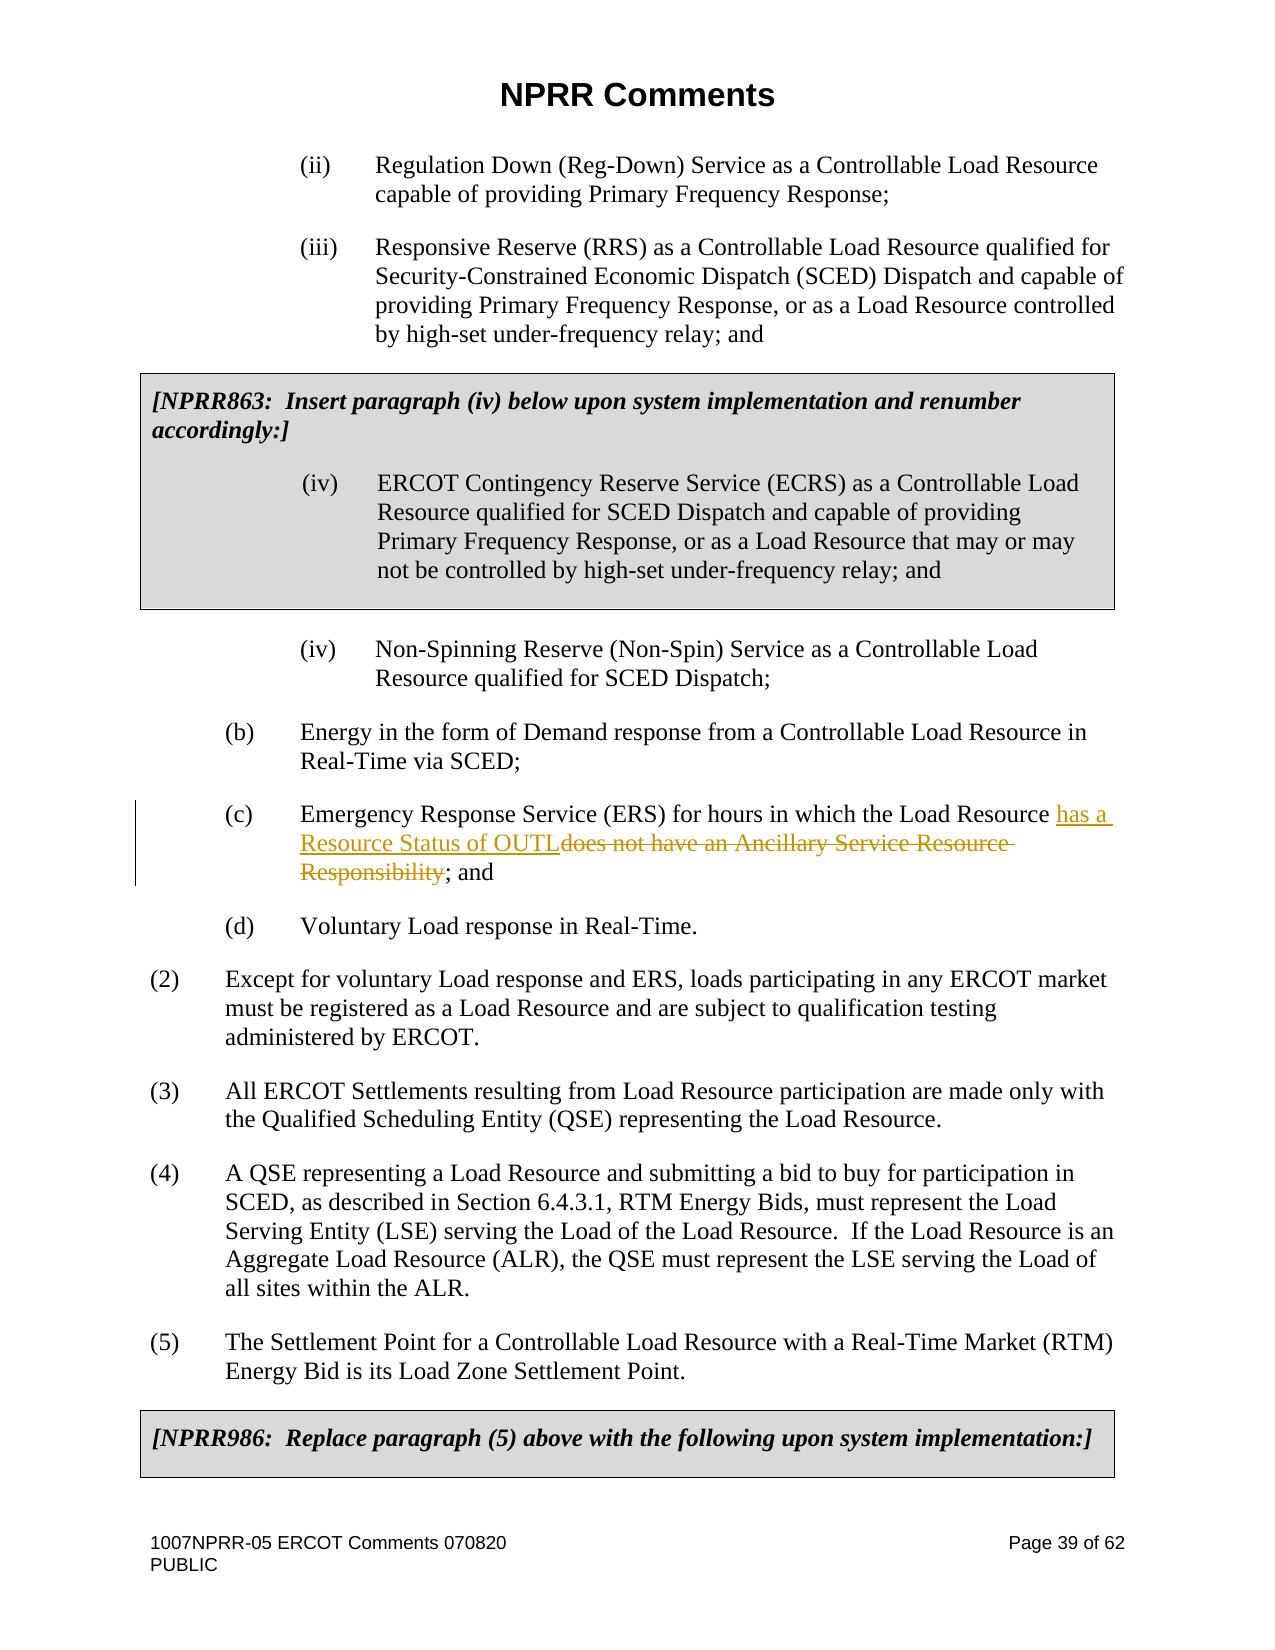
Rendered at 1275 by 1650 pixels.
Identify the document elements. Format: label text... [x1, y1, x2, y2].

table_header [141, 1411, 1114, 1477]
text (5) The Settlement Point for a Controllable Load Resource with a Real-Time Market (RTM) Energy Bid is its Load Zone Settlement Point. [150, 1327, 1125, 1384]
text (d) Voluntary Load response in Real-Time. [225, 911, 1125, 939]
text (ii) Regulation Down (Reg-Down) Service as a Controllable Load Resource capable of providing Primary Frequency Response; [300, 150, 1125, 207]
text (c) Emergency Response Service (ERS) for hours in which the Load Resource ; and [225, 799, 1125, 886]
table_header [NPRR863: Insert paragraph (iv) below upon system implementation and renumber accordingly:] (iv) ERCOT Contingency Reserve Service (ECRS) as a Controllable Load Resource qualified for SCED Dispatch and capable of providing Primary Frequency Response, or as a Load Resource that may or may not be controlled by high-set under-frequency relay; and [141, 374, 1114, 608]
text (3) All ERCOT Settlements resulting from Load Resource participation are made only with the Qualified Scheduling Entity (QSE) representing the Load Resource. [150, 1076, 1125, 1133]
text (iv) Non-Spinning Reserve (Non-Spin) Service as a Controllable Load Resource qualified for SCED Dispatch; [300, 634, 1125, 692]
text (2) Except for voluntary Load response and ERS, loads participating in any ERCOT market must be registered as a Load Resource and are subject to qualification testing administered by ERCOT. [150, 964, 1125, 1051]
text (iii) Responsive Reserve (RRS) as a Controllable Load Resource qualified for Security-Constrained Economic Dispatch (SCED) Dispatch and capable of providing Primary Frequency Response, or as a Load Resource controlled by high-set under-frequency relay; and [300, 232, 1125, 347]
text (b) Energy in the form of Demand response from a Controllable Load Resource in Real-Time via SCED; [225, 717, 1125, 774]
text (4) A QSE representing a Load Resource and submitting a bid to buy for participation in SCED, as described in Section 6.4.3.1, RTM Energy Bids, must represent the Load Serving Entity (LSE) serving the Load of the Load Resource. If the Load Resource is an Aggregate Load Resource (ALR), the QSE must represent the LSE serving the Load of all sites within the ALR. [150, 1158, 1125, 1302]
